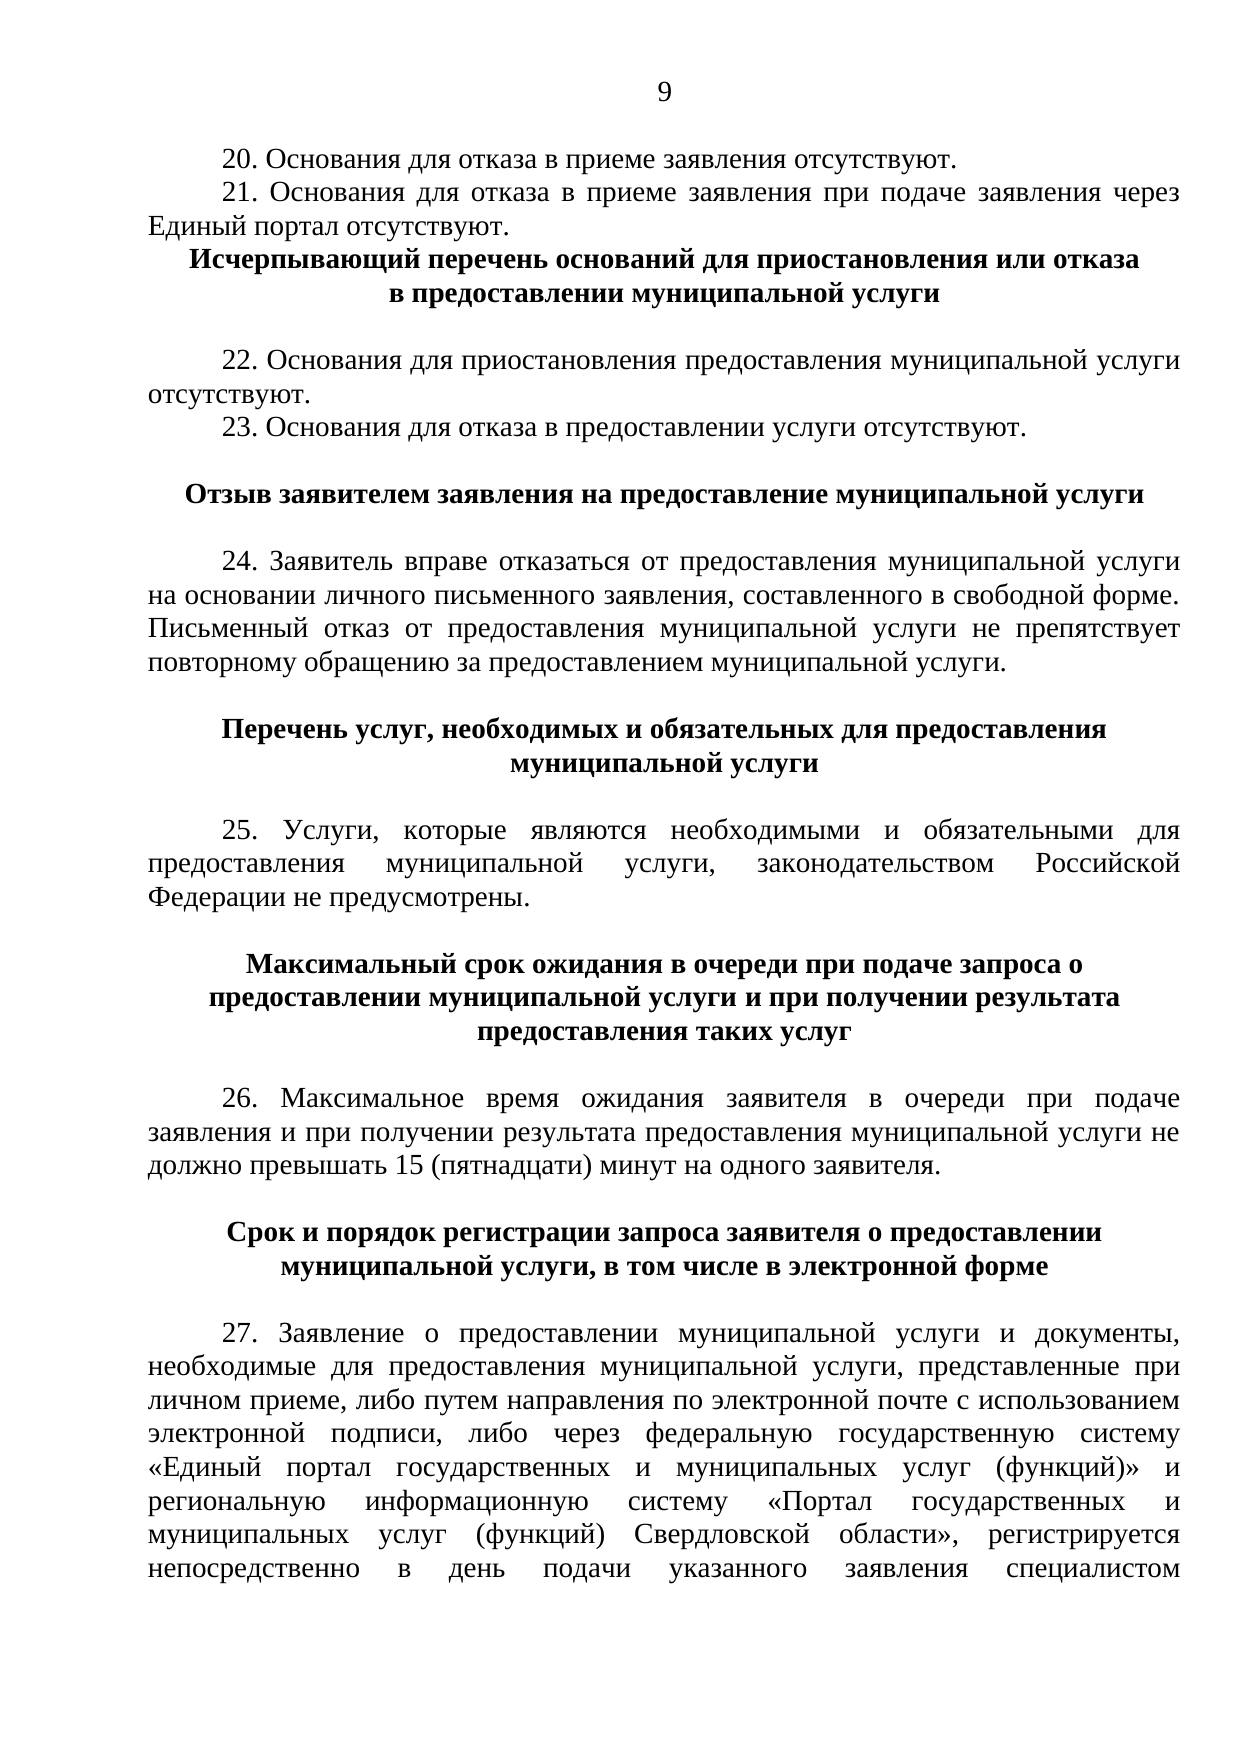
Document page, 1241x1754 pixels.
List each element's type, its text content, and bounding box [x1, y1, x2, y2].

text 22. Основания для приостановления предоставления муниципальной услуги отсутствуют. [148, 342, 1181, 409]
text Исчерпывающий перечень оснований для приостановления или отказа [148, 242, 1181, 275]
text 23. Основания для отказа в предоставлении услуги отсутствуют. [148, 409, 1181, 443]
text 21. Основания для отказа в приеме заявления при подаче заявления через Единый портал отсутствуют. [148, 174, 1181, 242]
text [148, 1315, 1181, 1583]
text Перечень услуг, необходимых и обязательных для предоставления муниципальной услуги [148, 711, 1181, 778]
text в предоставлении муниципальной услуги [148, 275, 1181, 309]
text 24. Заявитель вправе отказаться от предоставления муниципальной услуги на основании личного письменного заявления, составленного в свободной форме. Письменный отказ от предоставления муниципальной услуги не препятствует повторному обращению за предоставлением муниципальной услуги. [148, 543, 1181, 678]
text 25. Услуги, которые являются необходимыми и обязательными для предоставления муниципальной услуги, законодательством Российской Федерации не предусмотрены. [148, 812, 1181, 912]
text 26. Максимальное время ожидания заявителя в очереди при подаче заявления и при получении результата предоставления муниципальной услуги не должно превышать 15 (пятнадцати) минут на одного заявителя. [148, 1080, 1181, 1181]
text 20. Основания для отказа в приеме заявления отсутствуют. [148, 141, 1181, 174]
text Срок и порядок регистрации запроса заявителя о предоставлении муниципальной услуги, в том числе в электронной форме [148, 1214, 1181, 1281]
text Максимальный срок ожидания в очереди при подаче запроса о предоставлении муниципальной услуги и при получении результата предоставления таких услуг [148, 946, 1181, 1047]
text Отзыв заявителем заявления на предоставление муниципальной услуги [148, 476, 1181, 510]
